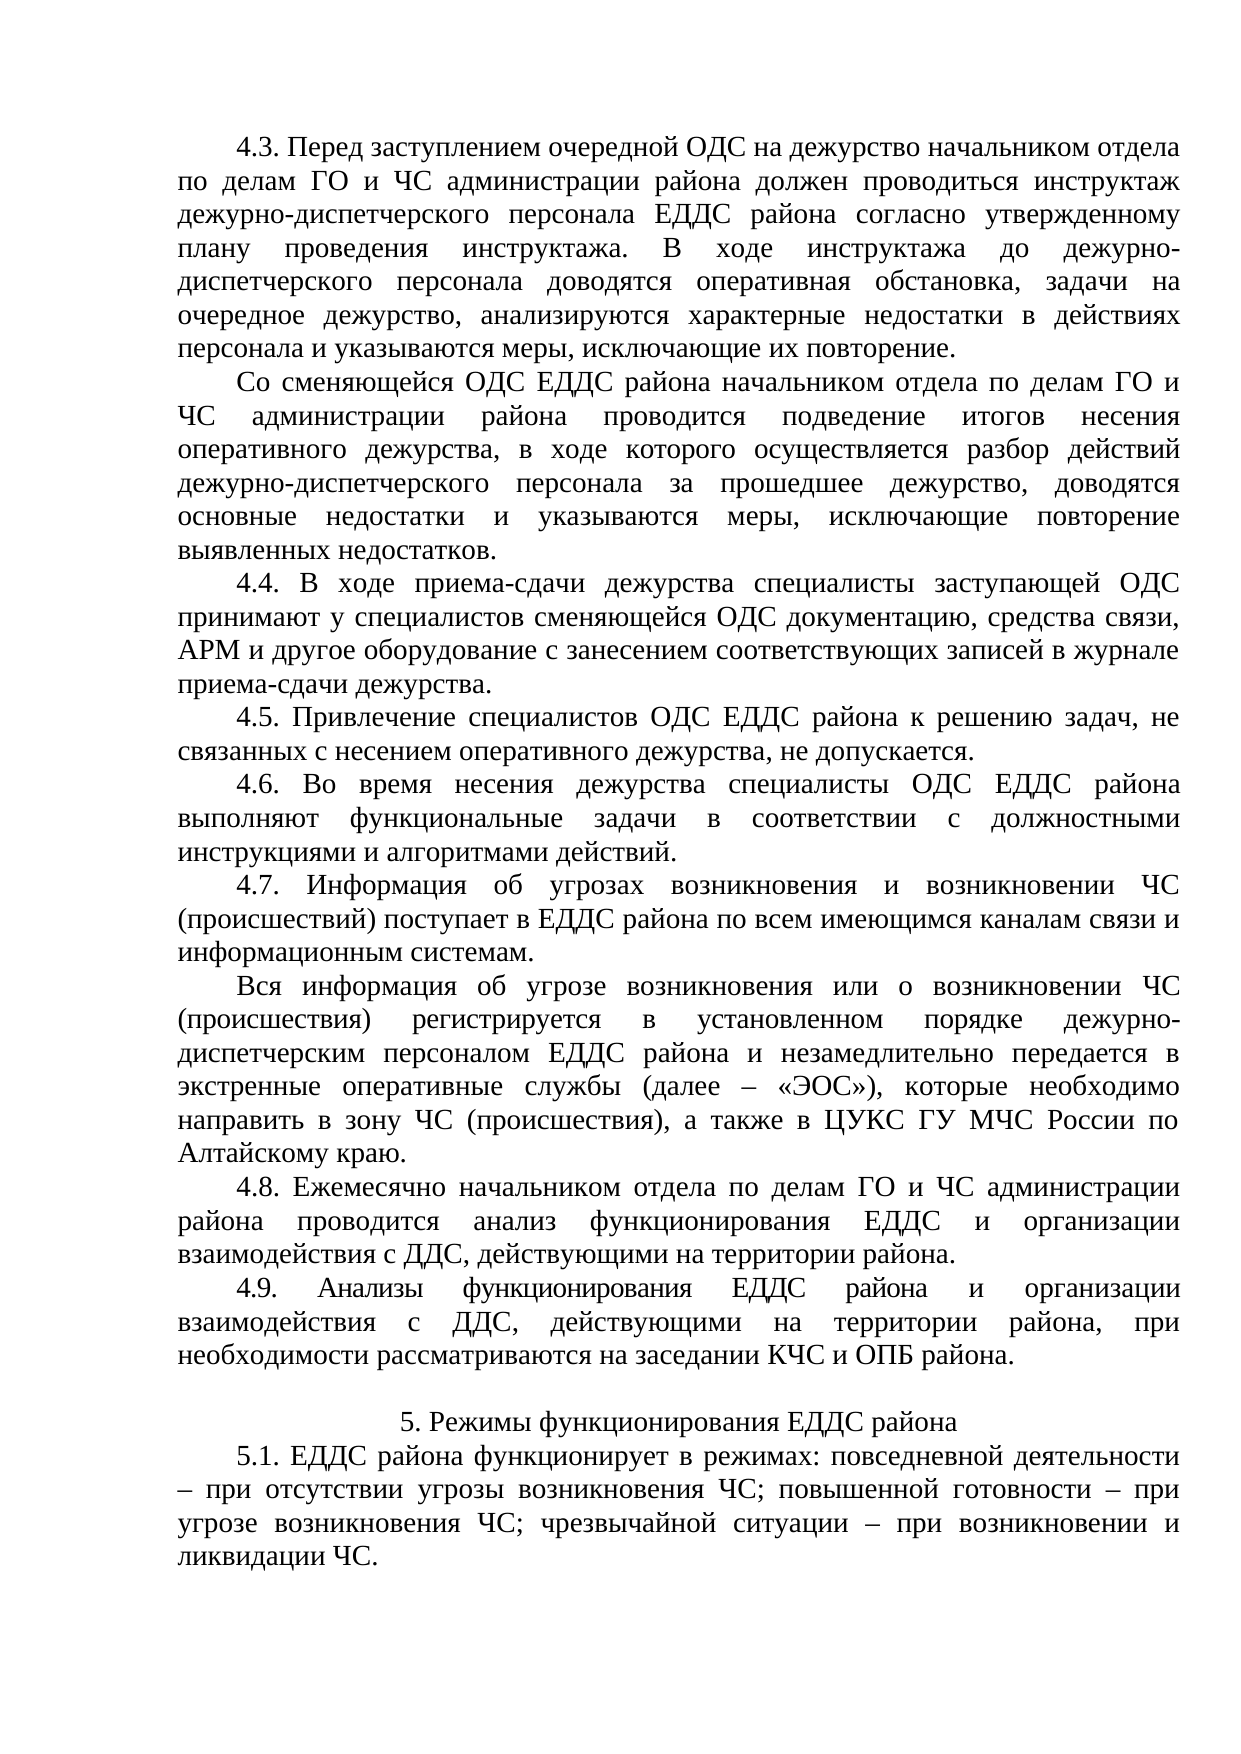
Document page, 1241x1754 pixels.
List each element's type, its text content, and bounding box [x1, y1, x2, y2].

text 4.7. Информация об угрозах возникновения и возникновении ЧС (происшествий) поступает в ЕДДС района по всем имеющимся каналам связи и информационным системам. [177, 868, 1181, 968]
text Со сменяющейся ОДС ЕДДС района начальником отдела по делам ГО и ЧС администрации района проводится подведение итогов несения оперативного дежурства, в ходе которого осуществляется разбор действий дежурно-диспетчерского персонала за прошедшее дежурство, доводятся основные недостатки и указываются меры, исключающие повторение выявленных недостатков. [177, 364, 1181, 566]
text 4.3. Перед заступлением очередной ОДС на дежурство начальником отдела по делам ГО и ЧС администрации района должен проводиться инструктаж дежурно-диспетчерского персонала ЕДДС района согласно утвержденному плану проведения инструктажа. В ходе инструктажа до дежурно-диспетчерского персонала доводятся оперативная обстановка, задачи на очередное дежурство, анализируются характерные недостатки в действиях персонала и указываются меры, исключающие их повторение. [177, 130, 1181, 364]
text 4.6. Во время несения дежурства специалисты ОДС ЕДДС района выполняют функциональные задачи в соответствии с должностными инструкциями и алгоритмами действий. [177, 767, 1181, 868]
text 4.4. В ходе приема-сдачи дежурства специалисты заступающей ОДС принимают у специалистов сменяющейся ОДС документацию, средства связи, АРМ и другое оборудование с занесением соответствующих записей в журнале приема-сдачи дежурства. [177, 566, 1181, 700]
text Вся информация об угрозе возникновения или о возникновении ЧС (происшествия) регистрируется в установленном порядке дежурно-диспетчерским персоналом ЕДДС района и незамедлительно передается в экстренные оперативные службы (далее – «ЭОС»), которые необходимо направить в зону ЧС (происшествия), а также в ЦУКС ГУ МЧС России по Алтайскому краю. [177, 968, 1181, 1169]
text 5. Режимы функционирования ЕДДС района [177, 1404, 1180, 1438]
text 4.8. Ежемесячно начальником отдела по делам ГО и ЧС администрации района проводится анализ функционирования ЕДДС и организации взаимодействия с ДДС, действующими на территории района. [177, 1169, 1181, 1270]
text 4.5. Привлечение специалистов ОДС ЕДДС района к решению задач, не связанных с несением оперативного дежурства, не допускается. [177, 700, 1181, 767]
text 4.9. Анализы функционирования ЕДДС района и организации взаимодействия с ДДС, действующими на территории района, при необходимости рассматриваются на заседании КЧС и ОПБ района. [177, 1270, 1181, 1371]
text 5.1. ЕДДС района функционирует в режимах: повседневной деятельности – при отсутствии угрозы возникновения ЧС; повышенной готовности – при угрозе возникновения ЧС; чрезвычайной ситуации – при возникновении и ликвидации ЧС. [177, 1438, 1181, 1572]
